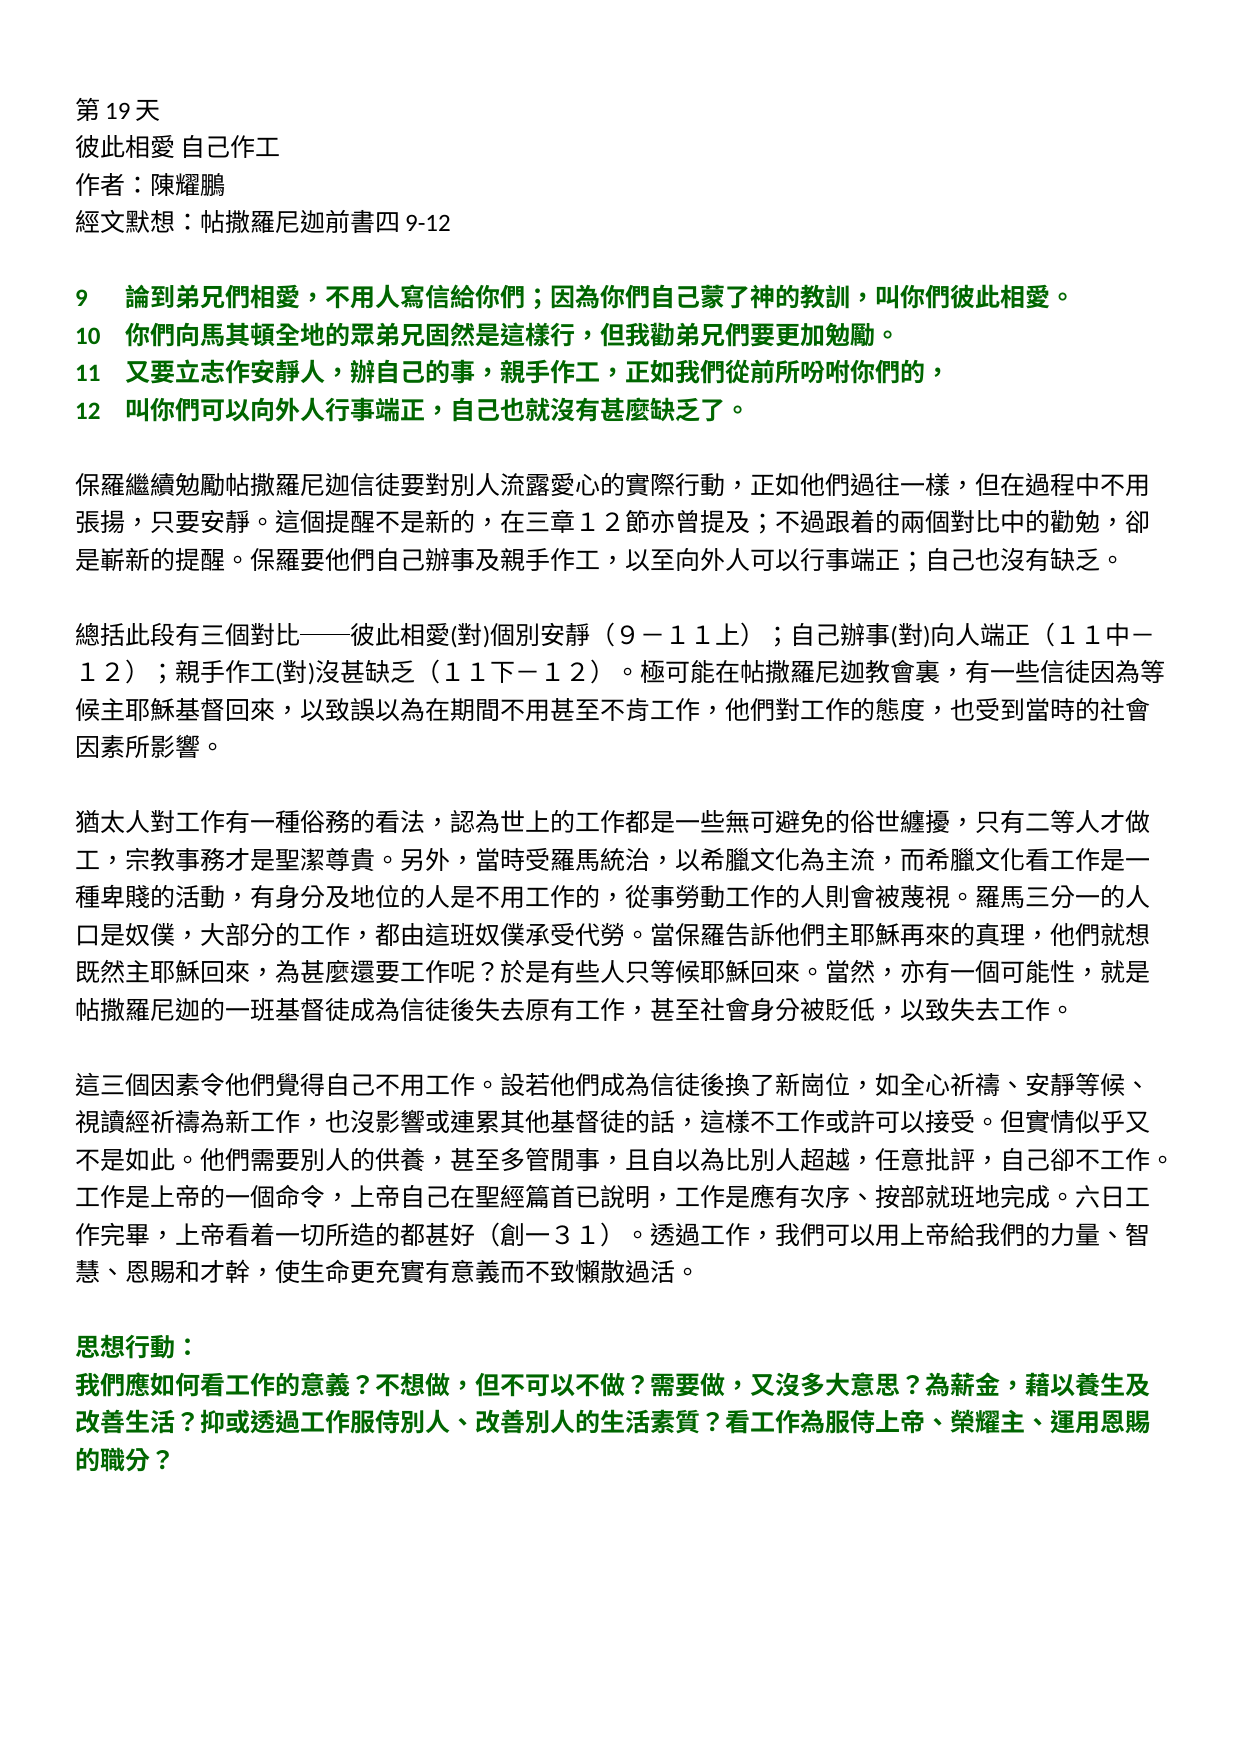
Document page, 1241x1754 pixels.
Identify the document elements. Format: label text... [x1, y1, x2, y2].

text 10 你們向馬其頓全地的眾弟兄固然是這樣行，但我勸弟兄們要更加勉勵。 [75, 314, 1165, 352]
text 我們應如何看工作的意義？不想做，但不可以不做？需要做，又沒多大意思？為薪金，藉以養生及改善生活？抑或透過工作服侍別人、改善別人的生活素質？看工作為服侍上帝、榮耀主、運用恩賜的職分？ [75, 1364, 1165, 1477]
text 經文默想：帖撒羅尼迦前書四9-12 [75, 202, 1165, 239]
text 作者：陳耀鵬 [75, 164, 1165, 202]
text 第19天 [75, 89, 1165, 127]
text 11 又要立志作安靜人，辦自己的事，親手作工，正如我們從前所吩咐你們的， [75, 352, 1165, 389]
text 彼此相愛 自己作工 [75, 127, 1165, 164]
text 9 論到弟兄們相愛，不用人寫信給你們；因為你們自己蒙了神的教訓，叫你們彼此相愛。 [75, 277, 1165, 314]
text 總括此段有三個對比──彼此相愛(對)個別安靜（９－１１上）；自己辦事(對)向人端正（１１中－１２）；親手作工(對)沒甚缺乏（１１下－１２）。極可能在帖撒羅尼迦教會裏，有一些信徒因為等候主耶穌基督回來，以致誤以為在期間不用甚至不肯工作，他們對工作的態度，也受到當時的社會因素所影響。 [75, 614, 1165, 764]
text 思想行動： [75, 1327, 1165, 1364]
text 這三個因素令他們覺得自己不用工作。設若他們成為信徒後換了新崗位，如全心祈禱、安靜等候、視讀經祈禱為新工作，也沒影響或連累其他基督徒的話，這樣不工作或許可以接受。但實情似乎又不是如此。他們需要別人的供養，甚至多管閒事，且自以為比別人超越，任意批評，自己卻不工作。工作是上帝的一個命令，上帝自己在聖經篇首已說明，工作是應有次序、按部就班地完成。六日工作完畢，上帝看着一切所造的都甚好（創一３１）。透過工作，我們可以用上帝給我們的力量、智慧、恩賜和才幹，使生命更充實有意義而不致懶散過活。 [75, 1064, 1165, 1289]
text 12 叫你們可以向外人行事端正，自己也就沒有甚麼缺乏了。 [75, 389, 1165, 427]
text 猶太人對工作有一種俗務的看法，認為世上的工作都是一些無可避免的俗世纏擾，只有二等人才做工，宗教事務才是聖潔尊貴。另外，當時受羅馬統治，以希臘文化為主流，而希臘文化看工作是一種卑賤的活動，有身分及地位的人是不用工作的，從事勞動工作的人則會被蔑視。羅馬三分一的人口是奴僕，大部分的工作，都由這班奴僕承受代勞。當保羅告訴他們主耶穌再來的真理，他們就想既然主耶穌回來，為甚麼還要工作呢？於是有些人只等候耶穌回來。當然，亦有一個可能性，就是帖撒羅尼迦的一班基督徒成為信徒後失去原有工作，甚至社會身分被貶低，以致失去工作。 [75, 802, 1165, 1027]
text 保羅繼續勉勵帖撒羅尼迦信徒要對別人流露愛心的實際行動，正如他們過往一樣，但在過程中不用張揚，只要安靜。這個提醒不是新的，在三章１２節亦曾提及；不過跟着的兩個對比中的勸勉，卻是嶄新的提醒。保羅要他們自己辦事及親手作工，以至向外人可以行事端正；自己也沒有缺乏。 [75, 464, 1165, 577]
